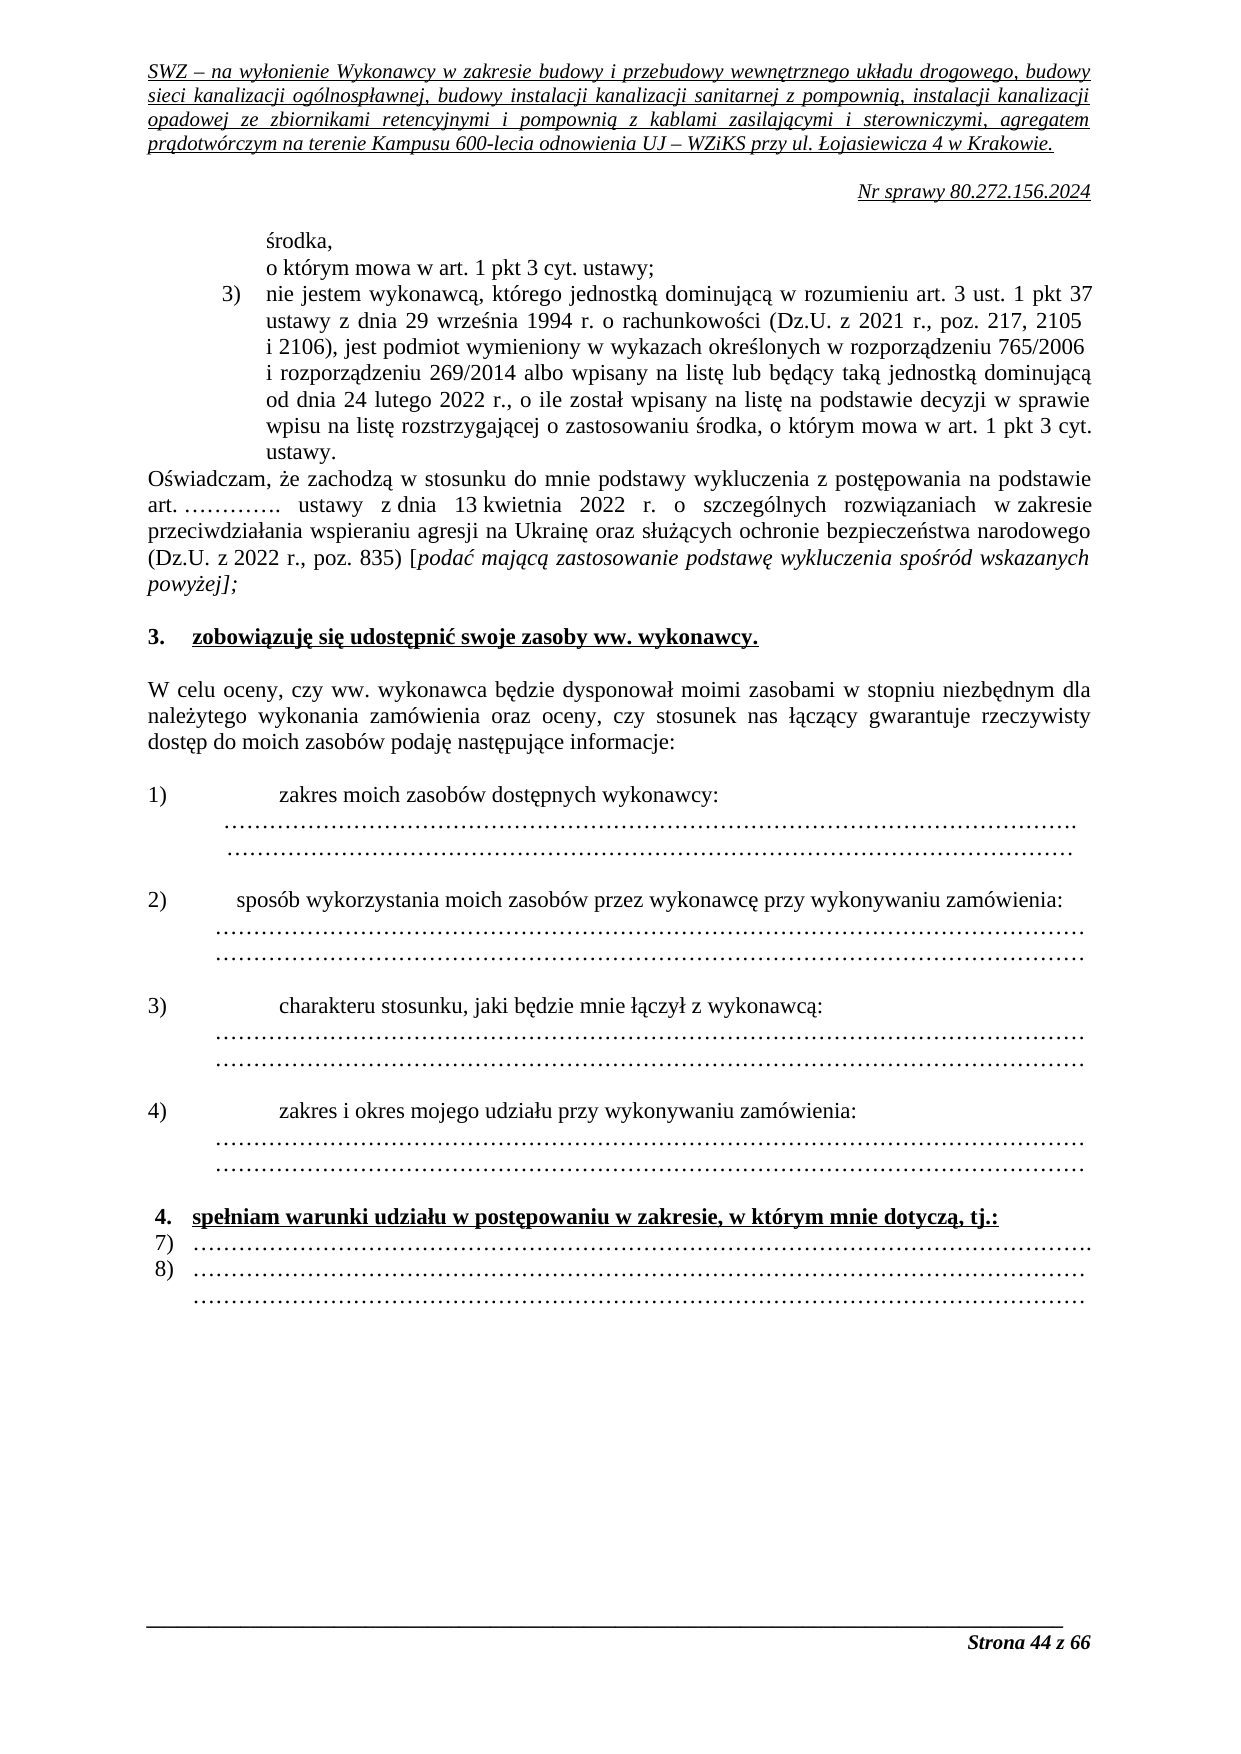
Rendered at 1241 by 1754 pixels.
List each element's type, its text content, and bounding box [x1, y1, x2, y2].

list zakres i okres mojego udziału przy wykonywaniu zamówienia: [148, 1097, 1092, 1124]
list ………………………………………………………………………………………………………. [154, 1229, 1092, 1255]
text W celu oceny, czy ww. wykonawca będzie dysponował moimi zasobami w stopniu niezbędnym dla należytego wykonania zamówienia oraz oceny, czy stosunek nas łączący gwarantuje rzeczywisty dostęp do moich zasobów podaję następujące informacje: [148, 676, 1092, 755]
text …………………………………………………………………………………………………… [207, 1124, 1092, 1150]
list nie jestem wykonawcą, którego jednostką dominującą w rozumieniu art. 3 ust. 1 pkt 37 ustawy z dnia 29 września 1994 r. o rachunkowości (Dz.U. z 2021 r., poz. 217, 2105 i 2106), jest podmiot wymieniony w wykazach określonych w rozporządzeniu 765/2006 i rozporządzeniu 269/2014 albo wpisany na listę lub będący taką jednostką dominującą od dnia 24 lutego 2022 r., o ile został wpisany na listę na podstawie decyzji w sprawie wpisu na listę rozstrzygającej o zastosowaniu środka, o którym mowa w art. 1 pkt 3 cyt. ustawy. [222, 280, 1092, 465]
list charakteru stosunku, jaki będzie mnie łączył z wykonawcą: [148, 992, 1092, 1018]
list ……………………………………………………………………………………………………………………………………………………………………………………………………………… [154, 1255, 1092, 1308]
text …………………………………………………………………………………………………… [207, 1018, 1092, 1044]
text …………………………………………………………………………………………………… [207, 939, 1092, 966]
text …………………………………………………………………………………………………… [207, 1044, 1092, 1071]
text Oświadczam, że zachodzą w stosunku do mnie podstawy wykluczenia z postępowania na podstawie art. …………. ustawy z dnia 13 kwietnia 2022 r. o szczególnych rozwiązaniach w zakresie przeciwdziałania wspieraniu agresji na Ukrainę oraz służących ochronie bezpieczeństwa narodowego (Dz.U. z 2022 r., poz. 835) [podać mającą zastosowanie podstawę wykluczenia spośród wskazanych powyżej]; [148, 465, 1092, 597]
list sposób wykorzystania moich zasobów przez wykonawcę przy wykonywaniu zamówienia: [148, 886, 1092, 913]
list zakres moich zasobów dostępnych wykonawcy: [148, 781, 1092, 807]
list zobowiązuję się udostępnić swoje zasoby ww. wykonawcy. [148, 623, 1092, 649]
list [222, 228, 1092, 280]
list spełniam warunki udziału w postępowaniu w zakresie, w którym mnie dotyczą, tj.: [154, 1203, 1092, 1229]
text …………………………………………………………………………………………………… [207, 913, 1092, 939]
text …………………………………………………………………………………………………. [207, 807, 1092, 834]
text ………………………………………………………………………………………………… [207, 834, 1092, 860]
text …………………………………………………………………………………………………… [207, 1150, 1092, 1176]
